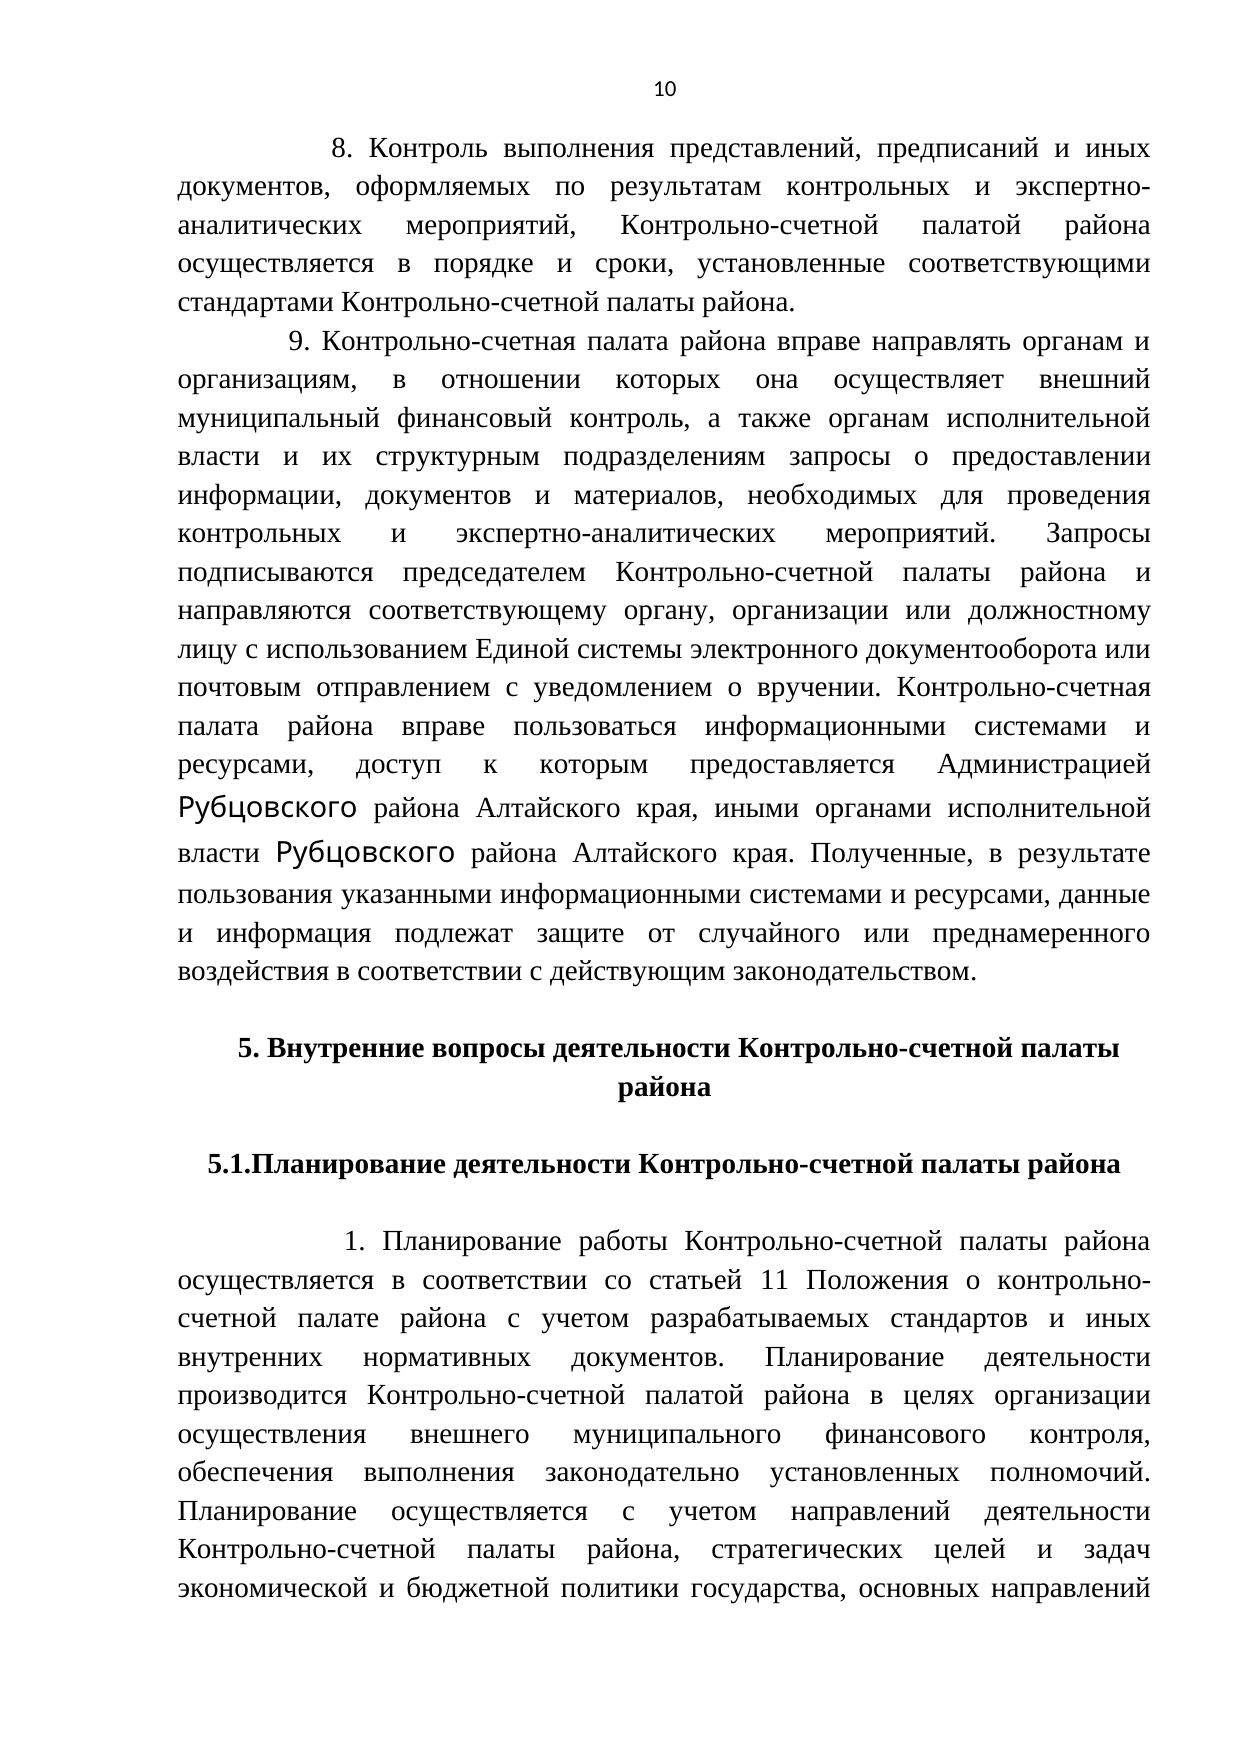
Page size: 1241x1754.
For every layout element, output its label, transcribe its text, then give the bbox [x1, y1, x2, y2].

list 9. Контрольно-счетная палата района вправе направлять органам и организациям, в отношении которых она осуществляет внешний муниципальный финансовый контроль, а также органам исполнительной власти и их структурным подразделениям запросы о предоставлении информации, документов и материалов, необходимых для проведения контрольных и экспертно-аналитических мероприятий. Запросы подписываются председателем Контрольно-счетной палаты района и направляются соответствующему органу, организации или должностному лицу с использованием Единой системы электронного документооборота или почтовым отправлением с уведомлением о вручении. Контрольно-счетная палата района вправе пользоваться информационными системами и ресурсами, доступ к которым предоставляется Администрацией Рубцовского района Алтайского края, иными органами исполнительной власти Рубцовского района Алтайского края. Полученные, в результате пользования указанными информационными системами и ресурсами, данные и информация подлежат защите от случайного или преднамеренного воздействия в соответствии с действующим законодательством. [177, 323, 1152, 987]
list 5. Внутренние вопросы деятельности Контрольно-счетной палаты района [177, 1031, 1152, 1103]
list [177, 1223, 1152, 1604]
list 8. Контроль выполнения представлений, предписаний и иных документов, оформляемых по результатам контрольных и экспертно-аналитических мероприятий, Контрольно-счетной палатой района осуществляется в порядке и сроки, установленные соответствующими стандартами Контрольно-счетной палаты района. [177, 130, 1152, 318]
list 5.1.Планирование деятельности Контрольно-счетной палаты района [177, 1146, 1152, 1180]
